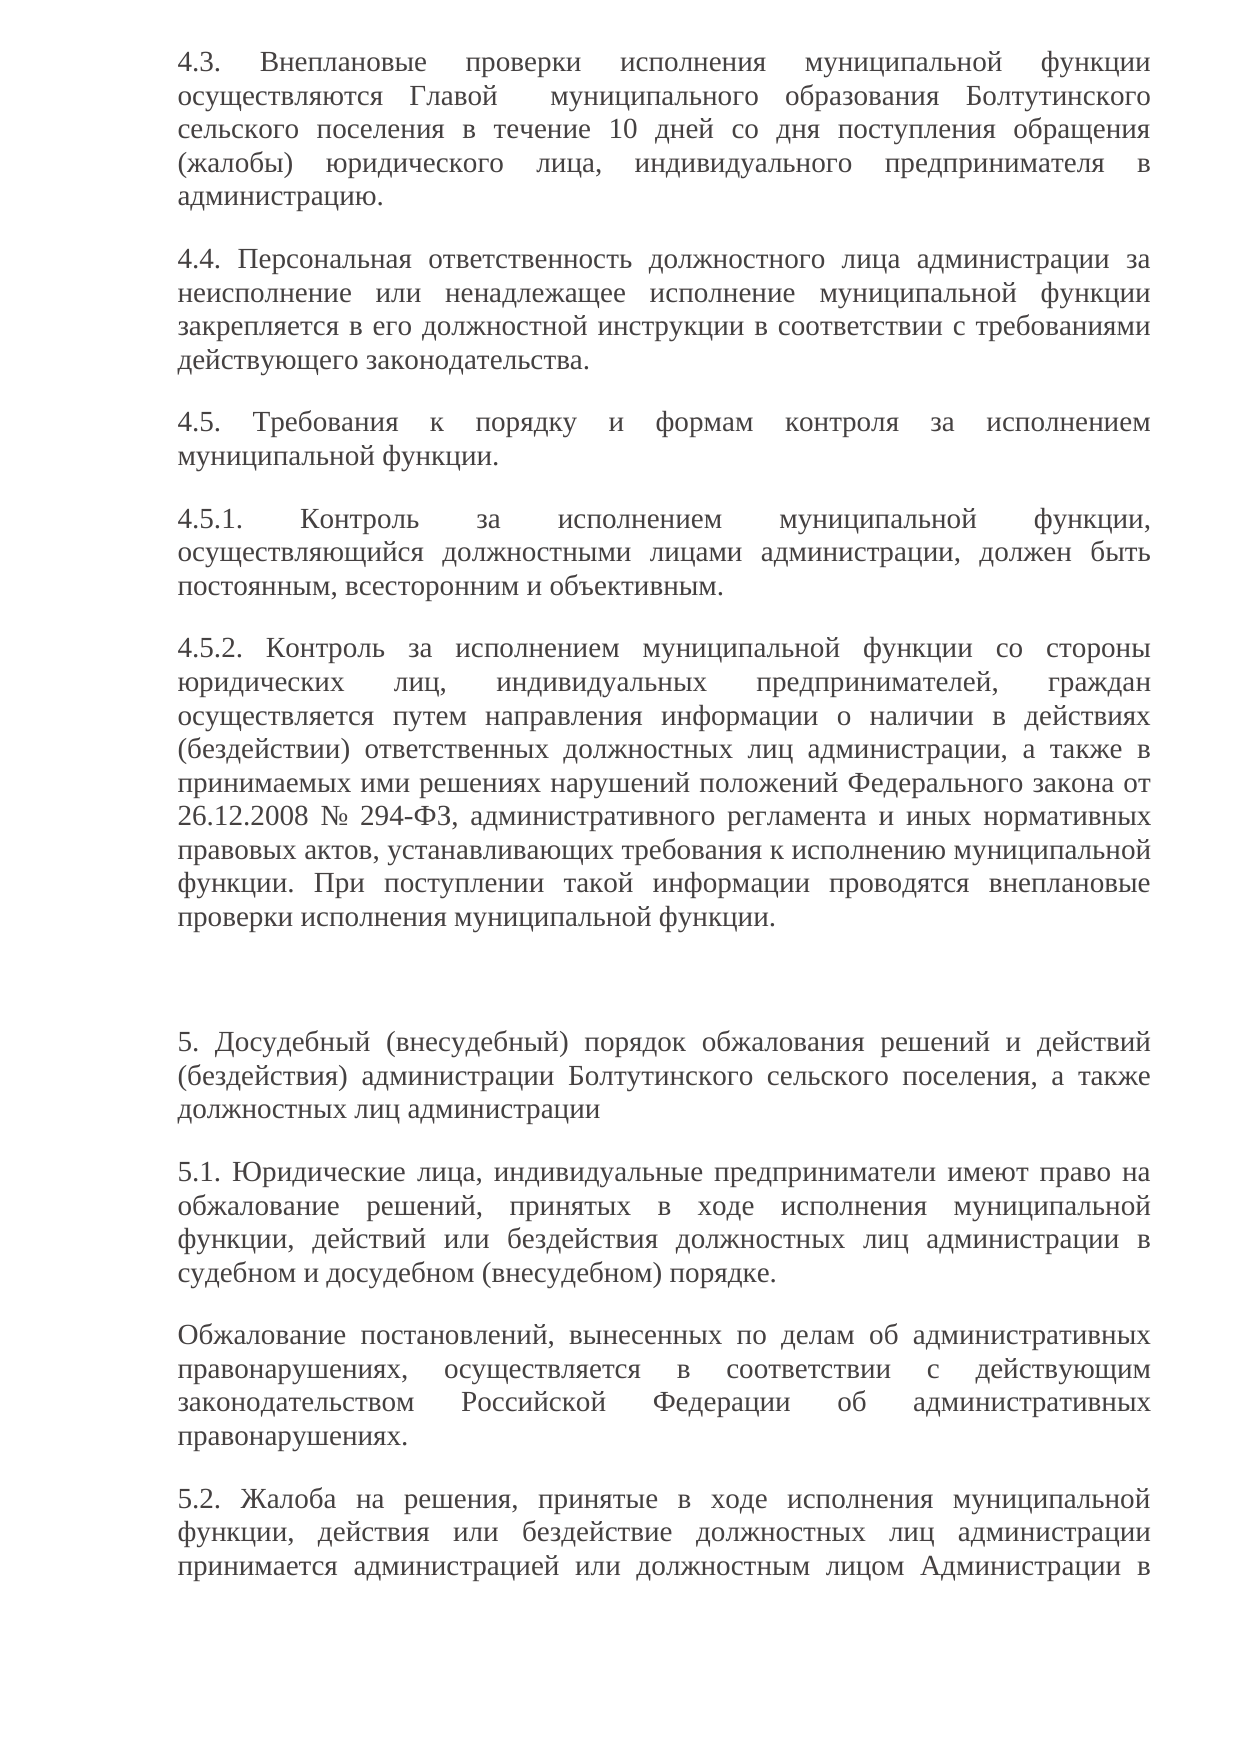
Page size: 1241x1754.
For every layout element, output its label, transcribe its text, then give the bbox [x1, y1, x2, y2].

text Обжалование постановлений, вынесенных по делам об административных правонарушениях, осуществляется в соответствии с действующим законодательством Российской Федерации об административных правонарушениях. [177, 1317, 1152, 1452]
text 5.1. Юридические лица, индивидуальные предприниматели имеют право на обжалование решений, принятых в ходе исполнения муниципальной функции, действий или бездействия должностных лиц администрации в судебном и досудебном (внесудебном) порядке. [177, 1154, 1152, 1288]
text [177, 1481, 1152, 1581]
text 4.4. Персональная ответственность должностного лица администрации за неисполнение или ненадлежащее исполнение муниципальной функции закрепляется в его должностной инструкции в соответствии с требованиями действующего законодательства. [177, 241, 1152, 375]
text 5. Досудебный (внесудебный) порядок обжалования решений и действий (бездействия) администрации Болтутинского сельского поселения, а также должностных лиц администрации [177, 1024, 1152, 1125]
text 4.5. Требования к порядку и формам контроля за исполнением муниципальной функции. [177, 404, 1152, 472]
text 4.5.1. Контроль за исполнением муниципальной функции, осуществляющийся должностными лицами администрации, должен быть постоянным, всесторонним и объективным. [177, 501, 1152, 601]
text 4.5.2. Контроль за исполнением муниципальной функции со стороны юридических лиц, индивидуальных предпринимателей, граждан осуществляется путем направления информации о наличии в действиях (бездействии) ответственных должностных лиц администрации, а также в принимаемых ими решениях нарушений положений Федерального закона от 26.12.2008 № 294-ФЗ, административного регламента и иных нормативных правовых актов, устанавливающих требования к исполнению муниципальной функции. При поступлении такой информации проводятся внеплановые проверки исполнения муниципальной функции. [177, 631, 1152, 932]
text 4.3. Внеплановые проверки исполнения муниципальной функции осуществляются Главой муниципального образования Болтутинского сельского поселения в течение 10 дней со дня поступления обращения (жалобы) юридического лица, индивидуального предпринимателя в администрацию. [177, 44, 1152, 212]
